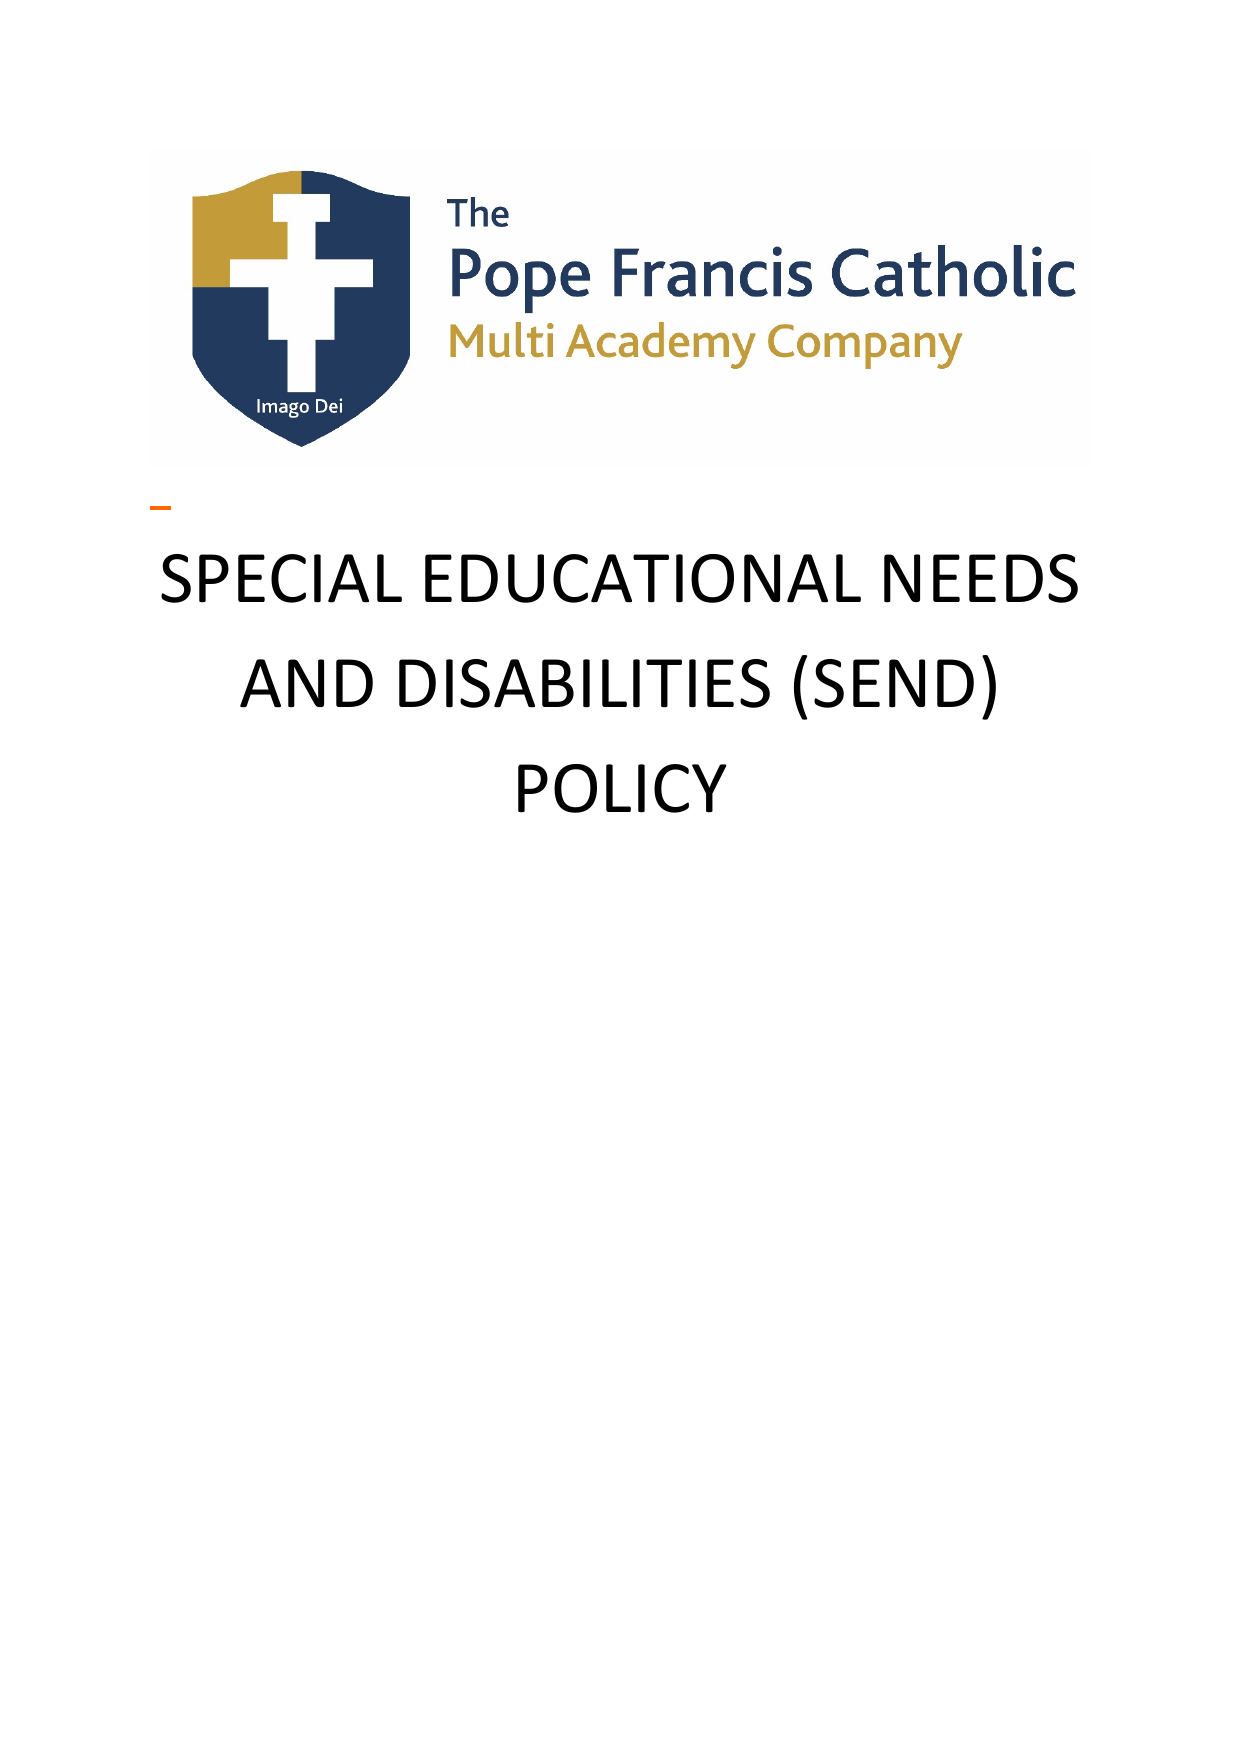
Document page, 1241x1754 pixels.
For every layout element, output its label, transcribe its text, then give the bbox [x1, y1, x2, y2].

text SPECIAL EDUCATIONAL NEEDS AND DISABILITIES (SEND) POLICY [150, 531, 1090, 833]
picture [150, 150, 1091, 467]
